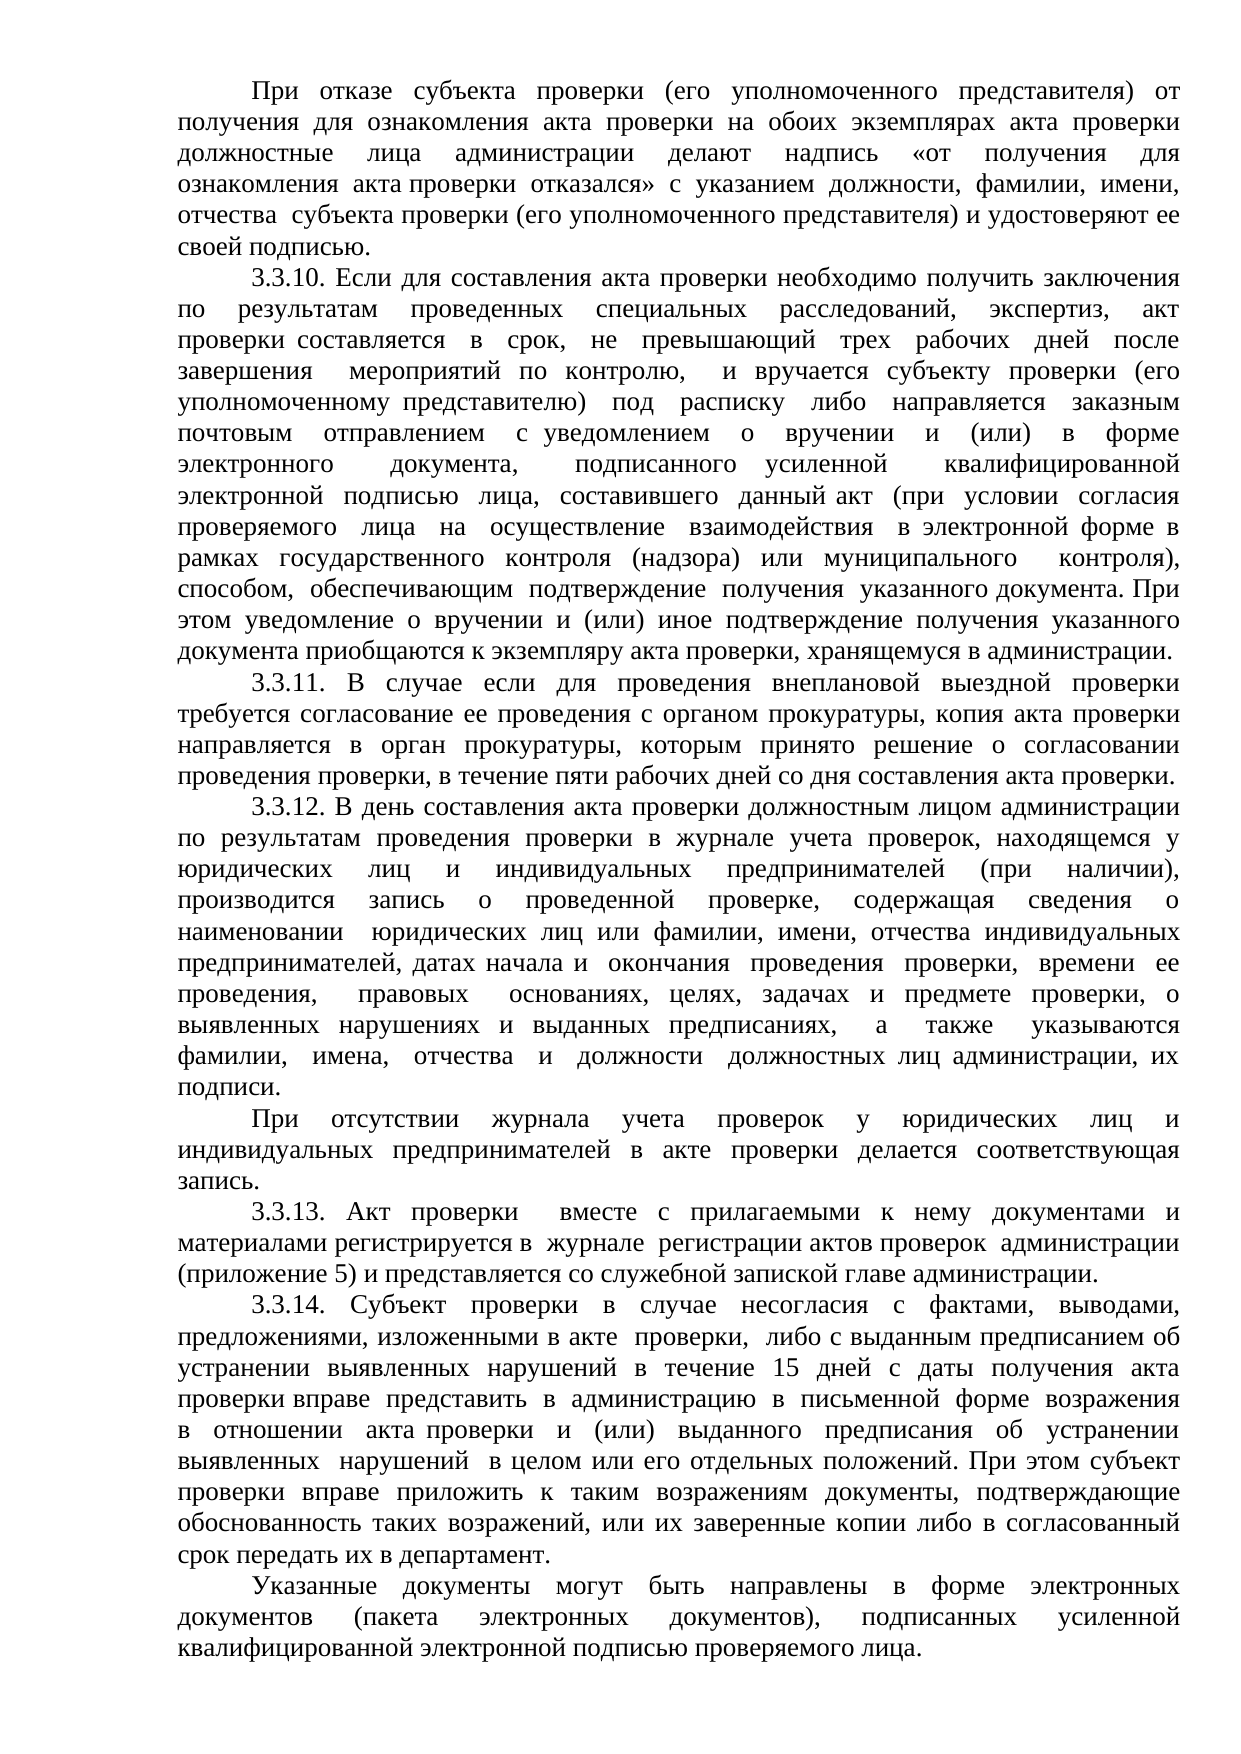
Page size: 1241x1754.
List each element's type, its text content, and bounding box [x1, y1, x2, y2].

text 3.3.11. В случае если для проведения внеплановой выездной проверки требуется согласование ее проведения с органом прокуратуры, копия акта проверки направляется в орган прокуратуры, которым принято решение о согласовании проведения проверки, в течение пяти рабочих дней со дня составления акта проверки. [177, 666, 1181, 790]
text Указанные документы могут быть направлены в форме электронных документов (пакета электронных документов), подписанных усиленной квалифицированной электронной подписью проверяемого лица. [177, 1569, 1181, 1662]
text 3.3.12. В день составления акта проверки должностным лицом администрации по результатам проведения проверки в журнале учета проверок, находящемся у юридических лиц и индивидуальных предпринимателей (при наличии), производится запись о проведенной проверке, содержащая сведения о наименовании юридических лиц или фамилии, имени, отчества индивидуальных предпринимателей, датах начала и окончания проведения проверки, времени ее проведения, правовых основаниях, целях, задачах и предмете проверки, о выявленных нарушениях и выданных предписаниях, а также указываются фамилии, имена, отчества и должности должностных лиц администрации, их подписи. [177, 790, 1181, 1102]
text При отказе субъекта проверки (его уполномоченного представителя) от получения для ознакомления акта проверки на обоих экземплярах акта проверки должностные лица администрации делают надпись «от получения для ознакомления акта проверки отказался» с указанием должности, фамилии, имени, отчества субъекта проверки (его уполномоченного представителя) и удостоверяют ее своей подписью. [177, 74, 1181, 261]
text 3.3.10. Если для составления акта проверки необходимо получить заключения по результатам проведенных специальных расследований, экспертиз, акт проверки составляется в срок, не превышающий трех рабочих дней после завершения мероприятий по контролю, и вручается субъекту проверки (его уполномоченному представителю) под расписку либо направляется заказным почтовым отправлением с уведомлением о вручении и (или) в форме электронного документа, подписанного усиленной квалифицированной электронной подписью лица, составившего данный акт (при условии согласия проверяемого лица на осуществление взаимодействия в электронной форме в рамках государственного контроля (надзора) или муниципального контроля), способом, обеспечивающим подтверждение получения указанного документа. При этом уведомление о вручении и (или) иное подтверждение получения указанного документа приобщаются к экземпляру акта проверки, хранящемуся в администрации. [177, 261, 1181, 666]
text 3.3.13. Акт проверки вместе с прилагаемыми к нему документами и материалами регистрируется в журнале регистрации актов проверок администрации (приложение 5) и представляется со служебной запиской главе администрации. [177, 1195, 1181, 1288]
text 3.3.14. Субъект проверки в случае несогласия с фактами, выводами, предложениями, изложенными в акте проверки, либо с выданным предписанием об устранении выявленных нарушений в течение 15 дней с даты получения акта проверки вправе представить в администрацию в письменной форме возражения в отношении акта проверки и (или) выданного предписания об устранении выявленных нарушений в целом или его отдельных положений. При этом субъект проверки вправе приложить к таким возражениям документы, подтверждающие обоснованность таких возражений, или их заверенные копии либо в согласованный срок передать их в департамент. [177, 1288, 1181, 1569]
text При отсутствии журнала учета проверок у юридических лиц и индивидуальных предпринимателей в акте проверки делается соответствующая запись. [177, 1102, 1181, 1195]
